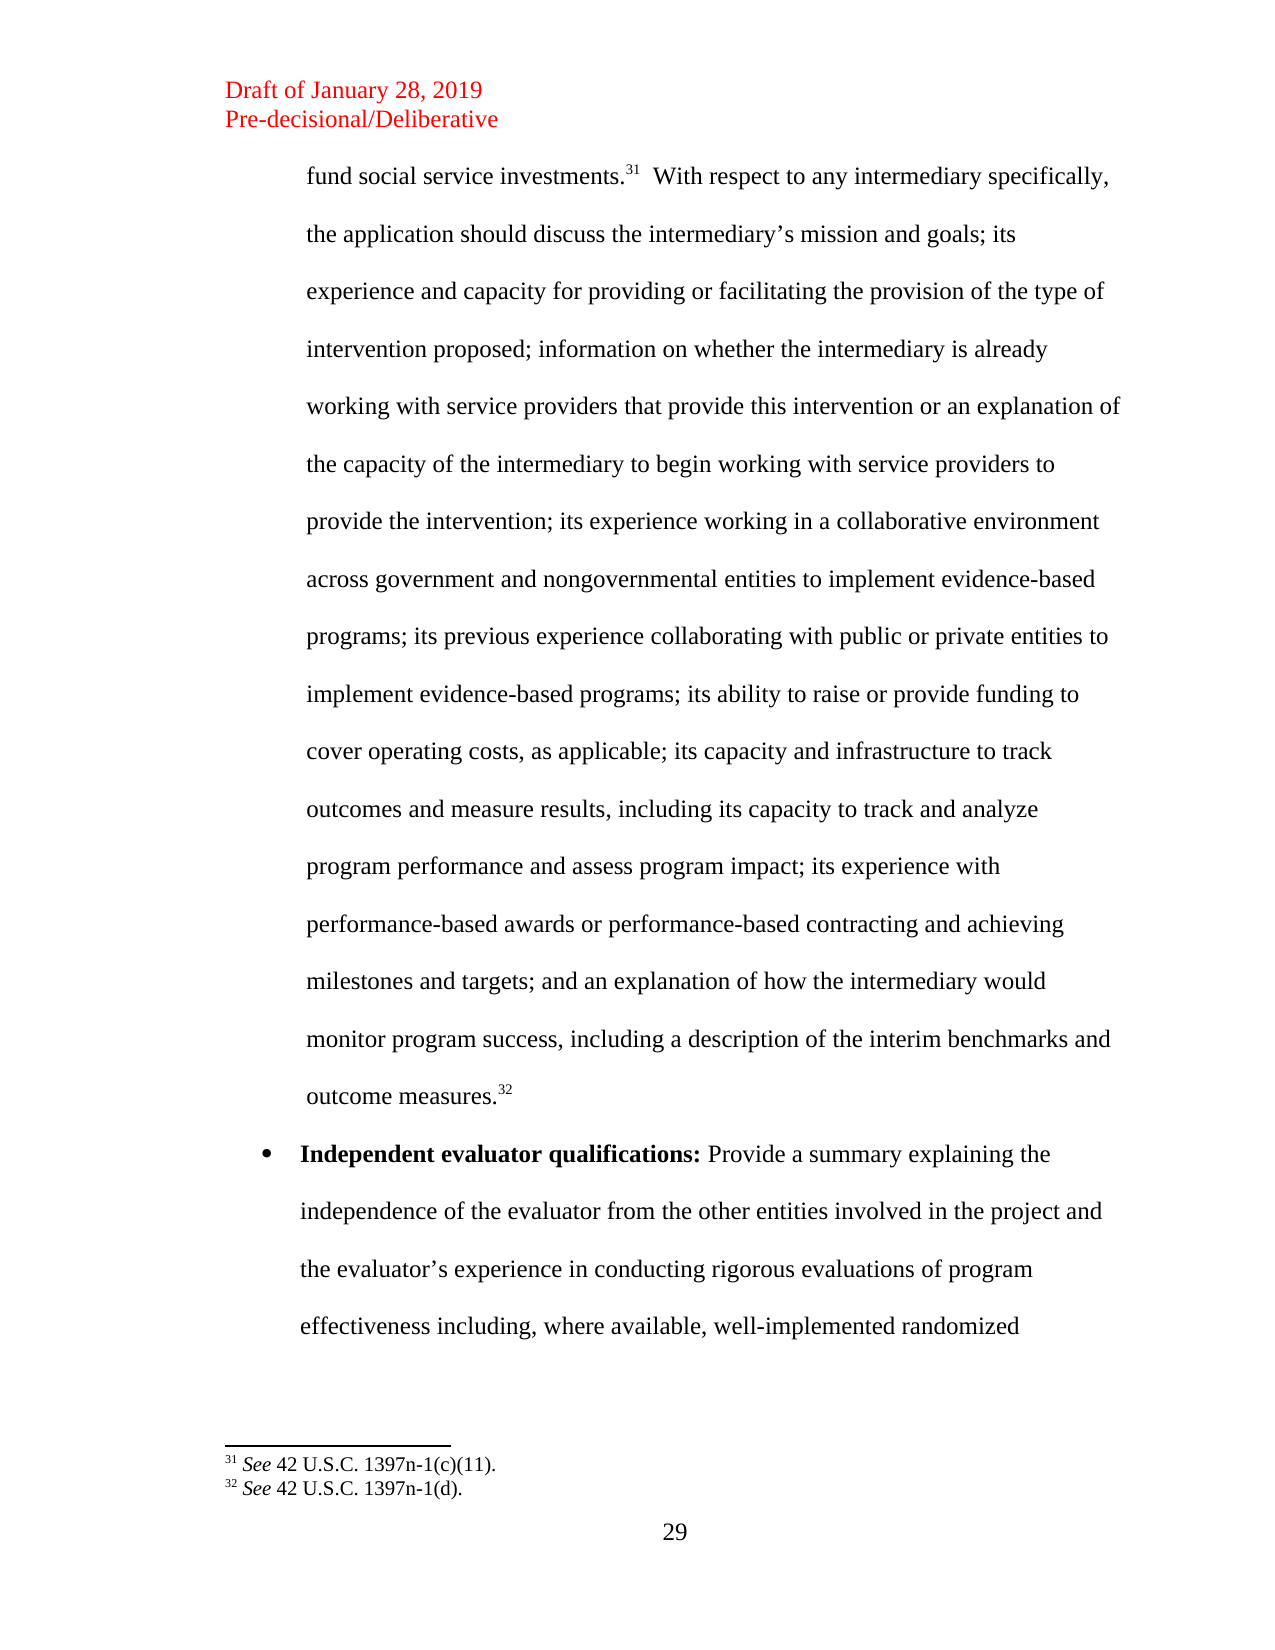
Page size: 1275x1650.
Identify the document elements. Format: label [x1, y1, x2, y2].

list [269, 161, 1125, 1110]
list [262, 1139, 1125, 1397]
